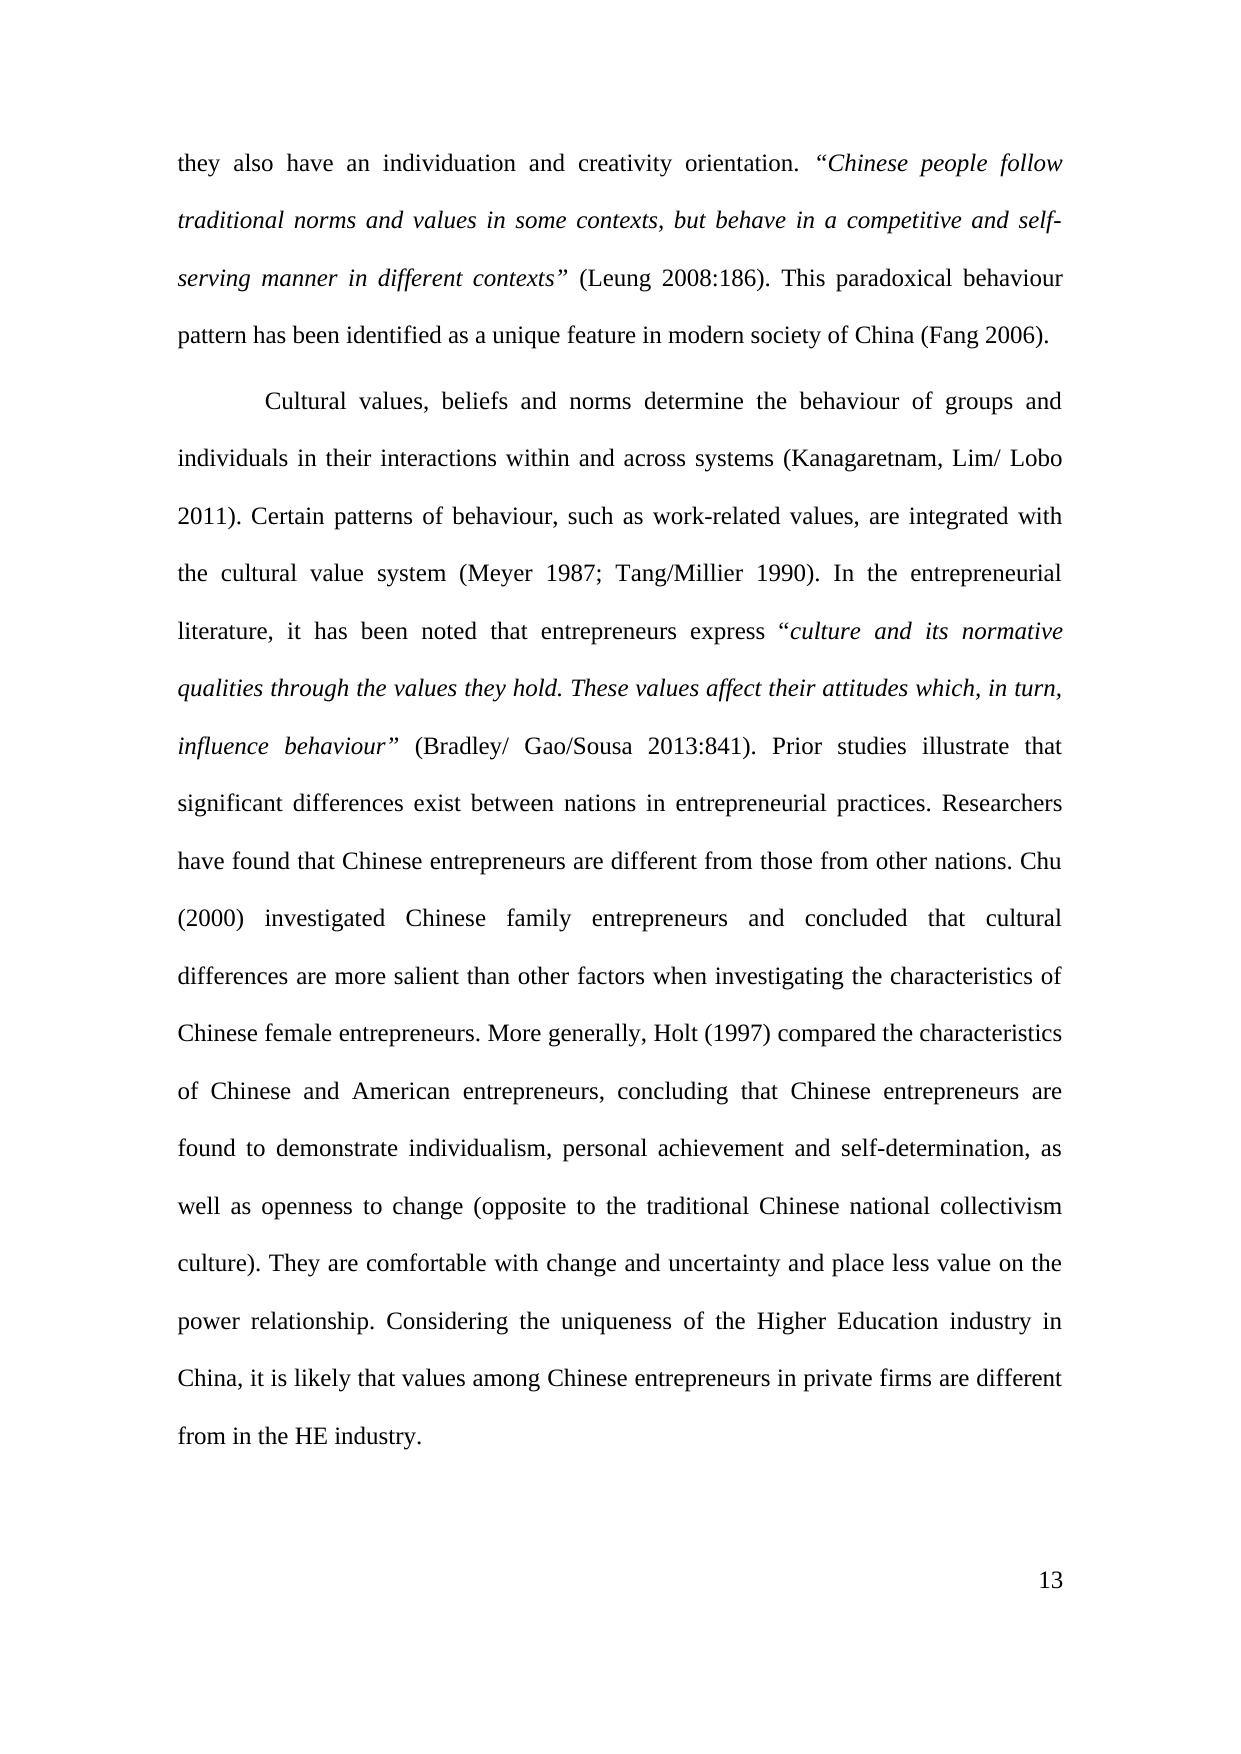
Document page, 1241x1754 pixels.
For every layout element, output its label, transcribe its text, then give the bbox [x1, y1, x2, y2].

text Cultural values, beliefs and norms determine the behaviour of groups and individuals in their interactions within and across systems (Kanagaretnam, Lim/ Lobo 2011). Certain patterns of behaviour, such as work-related values, are integrated with the cultural value system (Meyer 1987; Tang/Millier 1990). In the entrepreneurial literature, it has been noted that entrepreneurs express “culture and its normative qualities through the values they hold. These values affect their attitudes which, in turn, influence behaviour” (Bradley/ Gao/Sousa 2013:841). Prior studies illustrate that significant differences exist between nations in entrepreneurial practices. Researchers have found that Chinese entrepreneurs are different from those from other nations. Chu (2000) investigated Chinese family entrepreneurs and concluded that cultural differences are more salient than other factors when investigating the characteristics of Chinese female entrepreneurs. More generally, Holt (1997) compared the characteristics of Chinese and American entrepreneurs, concluding that Chinese entrepreneurs are found to demonstrate individualism, personal achievement and self-determination, as well as openness to change (opposite to the traditional Chinese national collectivism culture). They are comfortable with change and uncertainty and place less value on the power relationship. Considering the uniqueness of the Higher Education industry in China, it is likely that values among Chinese entrepreneurs in private firms are different from in the HE industry. [177, 386, 1063, 1450]
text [177, 148, 1063, 349]
